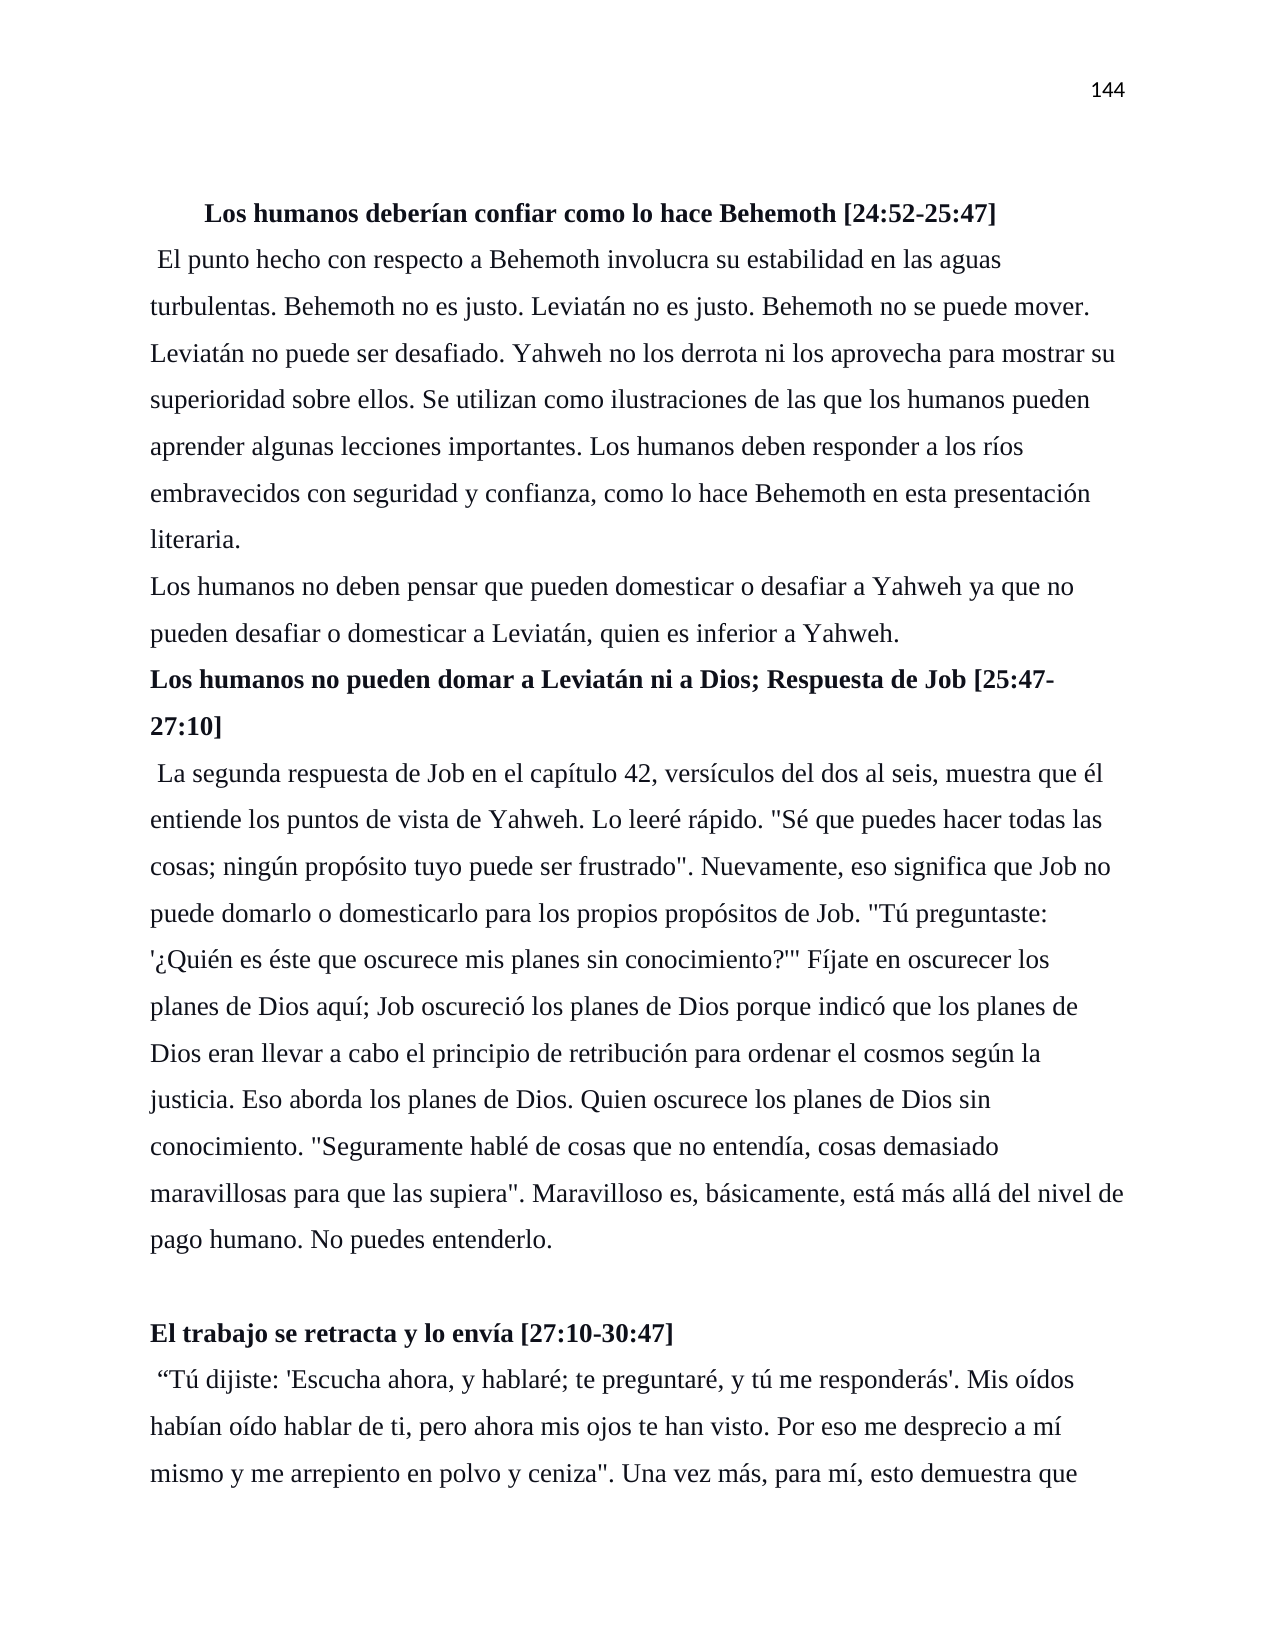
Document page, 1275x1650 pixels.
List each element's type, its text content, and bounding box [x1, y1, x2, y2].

text El trabajo se retracta y lo envía [27:10-30:47] [150, 1317, 1125, 1348]
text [150, 1363, 1125, 1488]
text Los humanos deberían confiar como lo hace Behemoth [24:52-25:47] [150, 197, 1125, 228]
text Los humanos no pueden domar a Leviatán ni a Dios; Respuesta de Job [25:47-27:10] [150, 663, 1125, 741]
text Los humanos no deben pensar que pueden domesticar o desafiar a Yahweh ya que no pueden desafiar o domesticar a Leviatán, quien es inferior a Yahweh. [150, 570, 1125, 648]
text La segunda respuesta de Job en el capítulo 42, versículos del dos al seis, muestra que él entiende los puntos de vista de Yahweh. Lo leeré rápido. "Sé que puedes hacer todas las cosas; ningún propósito tuyo puede ser frustrado". Nuevamente, eso significa que Job no puede domarlo o domesticarlo para los propios propósitos de Job. "Tú preguntaste: '¿Quién es éste que oscurece mis planes sin conocimiento?'" Fíjate en oscurecer los planes de Dios aquí; Job oscureció los planes de Dios porque indicó que los planes de Dios eran llevar a cabo el principio de retribución para ordenar el cosmos según la justicia. Eso aborda los planes de Dios. Quien oscurece los planes de Dios sin conocimiento. "Seguramente hablé de cosas que no entendía, cosas demasiado maravillosas para que las supiera". Maravilloso es, básicamente, está más allá del nivel de pago humano. No puedes entenderlo. [150, 757, 1125, 1254]
text El punto hecho con respecto a Behemoth involucra su estabilidad en las aguas turbulentas. Behemoth no es justo. Leviatán no es justo. Behemoth no se puede mover. Leviatán no puede ser desafiado. Yahweh no los derrota ni los aprovecha para mostrar su superioridad sobre ellos. Se utilizan como ilustraciones de las que los humanos pueden aprender algunas lecciones importantes. Los humanos deben responder a los ríos embravecidos con seguridad y confianza, como lo hace Behemoth en esta presentación literaria. [150, 243, 1125, 554]
